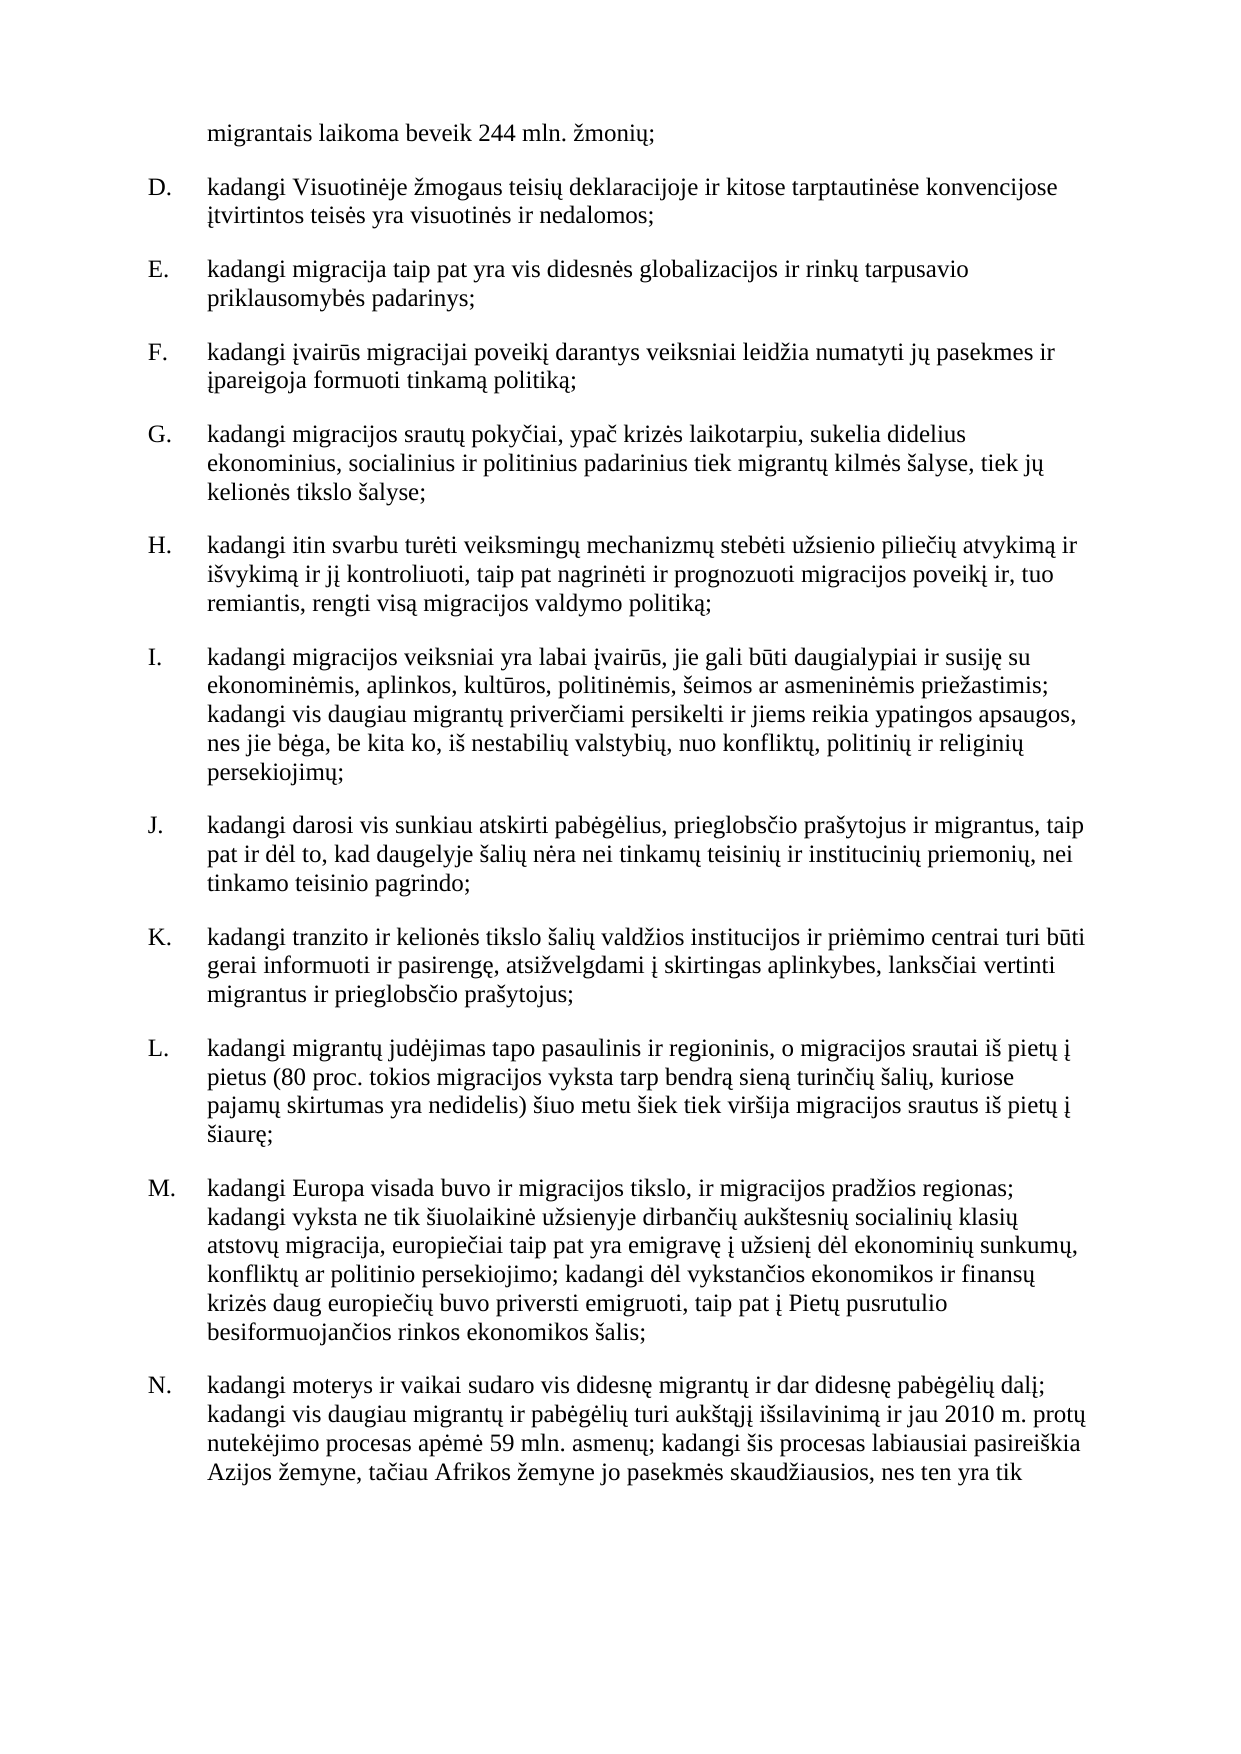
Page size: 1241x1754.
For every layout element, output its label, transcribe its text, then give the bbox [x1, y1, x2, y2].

text I. kadangi migracijos veiksniai yra labai įvairūs, jie gali būti daugialypiai ir susiję su ekonominėmis, aplinkos, kultūros, politinėmis, šeimos ar asmeninėmis priežastimis; kadangi vis daugiau migrantų priverčiami persikelti ir jiems reikia ypatingos apsaugos, nes jie bėga, be kita ko, iš nestabilių valstybių, nuo konfliktų, politinių ir religinių persekiojimų; [148, 642, 1092, 786]
text J. kadangi darosi vis sunkiau atskirti pabėgėlius, prieglobsčio prašytojus ir migrantus, taip pat ir dėl to, kad daugelyje šalių nėra nei tinkamų teisinių ir institucinių priemonių, nei tinkamo teisinio pagrindo; [148, 811, 1092, 897]
text D. kadangi Visuotinėje žmogaus teisių deklaracijoje ir kitose tarptautinėse konvencijose įtvirtintos teisės yra visuotinės ir nedalomos; [148, 172, 1092, 229]
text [148, 1371, 1092, 1486]
text G. kadangi migracijos srautų pokyčiai, ypač krizės laikotarpiu, sukelia didelius ekonominius, socialinius ir politinius padarinius tiek migrantų kilmės šalyse, tiek jų kelionės tikslo šalyse; [148, 419, 1092, 506]
text F. kadangi įvairūs migracijai poveikį darantys veiksniai leidžia numatyti jų pasekmes ir įpareigoja formuoti tinkamą politiką; [148, 337, 1092, 394]
text K. kadangi tranzito ir kelionės tikslo šalių valdžios institucijos ir priėmimo centrai turi būti gerai informuoti ir pasirengę, atsižvelgdami į skirtingas aplinkybes, lanksčiai vertinti migrantus ir prieglobsčio prašytojus; [148, 922, 1092, 1008]
text E. kadangi migracija taip pat yra vis didesnės globalizacijos ir rinkų tarpusavio priklausomybės padarinys; [148, 254, 1092, 312]
text H. kadangi itin svarbu turėti veiksmingų mechanizmų stebėti užsienio piliečių atvykimą ir išvykimą ir jį kontroliuoti, taip pat nagrinėti ir prognozuoti migracijos poveikį ir, tuo remiantis, rengti visą migracijos valdymo politiką; [148, 531, 1092, 617]
text L. kadangi migrantų judėjimas tapo pasaulinis ir regioninis, o migracijos srautai iš pietų į pietus (80 proc. tokios migracijos vyksta tarp bendrą sieną turinčių šalių, kuriose pajamų skirtumas yra nedidelis) šiuo metu šiek tiek viršija migracijos srautus iš pietų į šiaurę; [148, 1033, 1092, 1148]
text M. kadangi Europa visada buvo ir migracijos tikslo, ir migracijos pradžios regionas; kadangi vyksta ne tik šiuolaikinė užsienyje dirbančių aukštesnių socialinių klasių atstovų migracija, europiečiai taip pat yra emigravę į užsienį dėl ekonominių sunkumų, konfliktų ar politinio persekiojimo; kadangi dėl vykstančios ekonomikos ir finansų krizės daug europiečių buvo priversti emigruoti, taip pat į Pietų pusrutulio besiformuojančios rinkos ekonomikos šalis; [148, 1173, 1092, 1346]
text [148, 118, 1092, 147]
